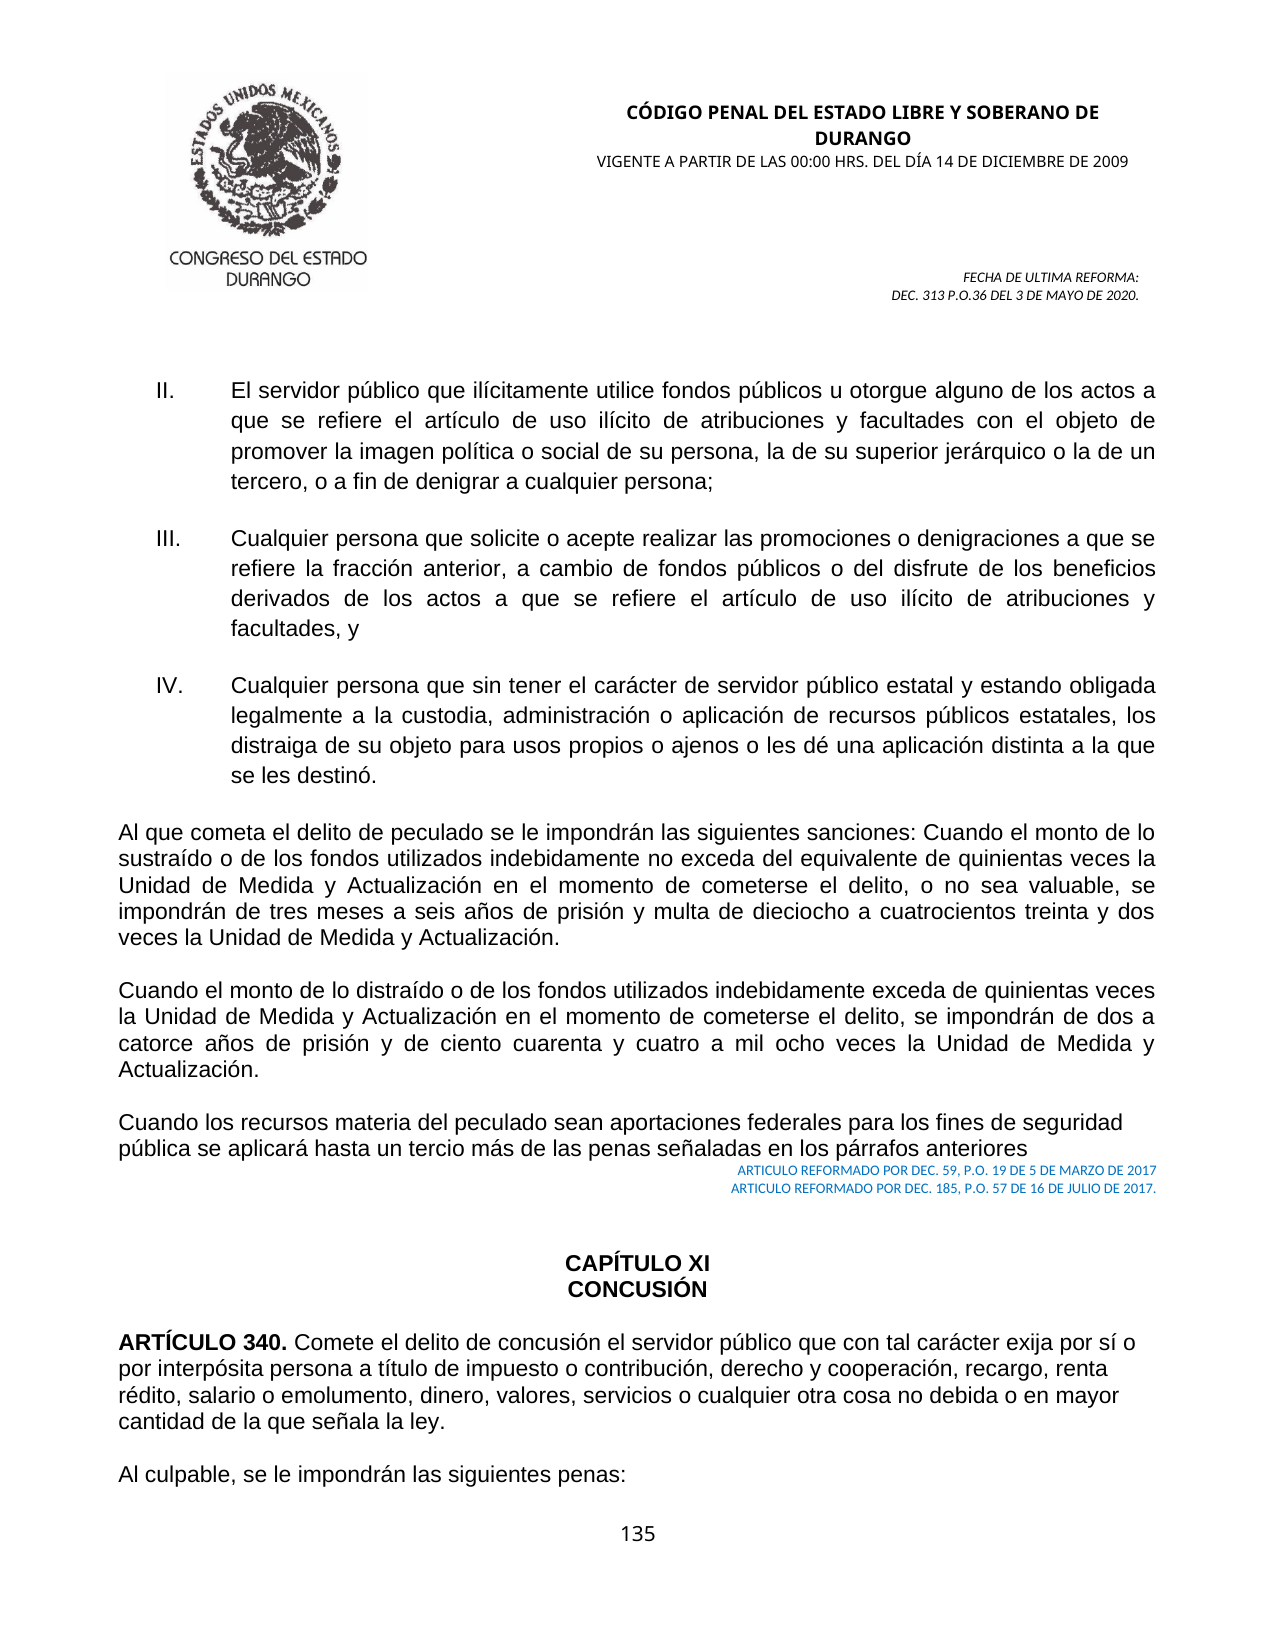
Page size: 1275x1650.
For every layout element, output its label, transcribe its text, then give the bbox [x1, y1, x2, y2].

list Cualquier persona que solicite o acepte realizar las promociones o denigraciones a que se refiere la fracción anterior, a cambio de fondos públicos o del disfrute de los beneficios derivados de los actos a que se refiere el artículo de uso ilícito de atribuciones y facultades, y [156, 524, 1157, 641]
text Cuando el monto de lo distraído o de los fondos utilizados indebidamente exceda de quinientas veces la Unidad de Medida y Actualización en el momento de cometerse el delito, se impondrán de dos a catorce años de prisión y de ciento cuarenta y cuatro a mil ocho veces la Unidad de Medida y Actualización. [118, 977, 1157, 1082]
text Al que cometa el delito de peculado se le impondrán las siguientes sanciones: Cuando el monto de lo sustraído o de los fondos utilizados indebidamente no exceda del equivalente de quinientas veces la Unidad de Medida y Actualización en el momento de cometerse el delito, o no sea valuable, se impondrán de tres meses a seis años de prisión y multa de dieciocho a cuatrocientos treinta y dos veces la Unidad de Medida y Actualización. [118, 819, 1157, 951]
list El servidor público que ilícitamente utilice fondos públicos u otorgue alguno de los actos a que se refiere el artículo de uso ilícito de atribuciones y facultades con el objeto de promover la imagen política o social de su persona, la de su superior jerárquico o la de un tercero, o a fin de denigrar a cualquier persona; [156, 377, 1157, 494]
text Cuando los recursos materia del peculado sean aportaciones federales para los fines de seguridad pública se aplicará hasta un tercio más de las penas señaladas en los párrafos anteriores [118, 1109, 1157, 1161]
text ARTICULO REFORMADO POR DEC. 185, P.O. 57 DE 16 DE JULIO DE 2017. [118, 1179, 1157, 1197]
subtitle CAPÍTULO XI [118, 1250, 1157, 1276]
picture [165, 73, 369, 293]
subtitle CONCUSIÓN [118, 1276, 1157, 1302]
text ARTICULO REFORMADO POR DEC. 59, P.O. 19 DE 5 DE MARZO DE 2017 [118, 1161, 1157, 1179]
text ARTÍCULO 340. Comete el delito de concusión el servidor público que con tal carácter exija por sí o por interpósita persona a título de impuesto o contribución, derecho y cooperación, recargo, renta rédito, salario o emolumento, dinero, valores, servicios o cualquier otra cosa no debida o en mayor cantidad de la que señala la ley. [118, 1329, 1157, 1434]
list Cualquier persona que sin tener el carácter de servidor público estatal y estando obligada legalmente a la custodia, administración o aplicación de recursos públicos estatales, los distraiga de su objeto para usos propios o ajenos o les dé una aplicación distinta a la que se les destinó. [156, 672, 1157, 789]
text Al culpable, se le impondrán las siguientes penas: [118, 1461, 1157, 1487]
